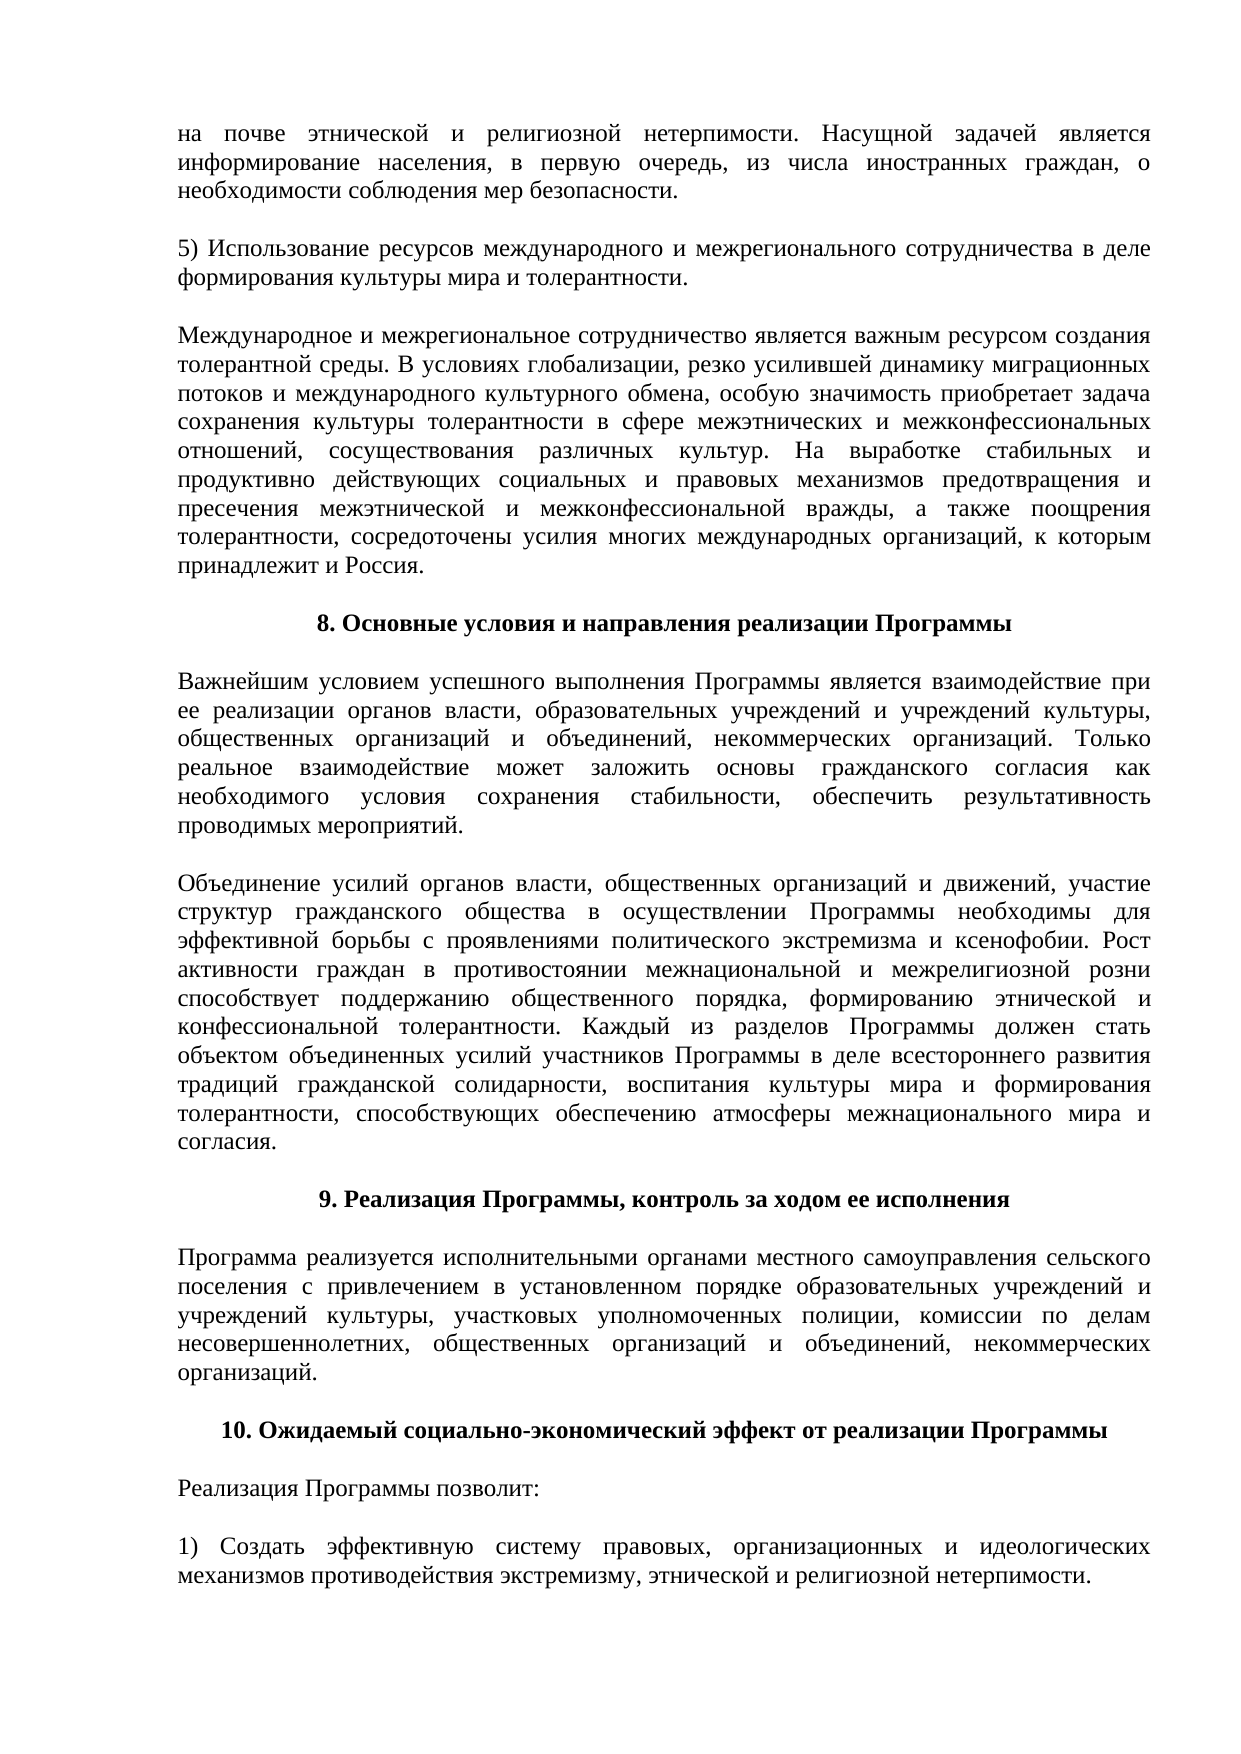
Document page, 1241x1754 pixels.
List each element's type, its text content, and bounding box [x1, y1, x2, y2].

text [177, 118, 1152, 204]
text 10. Ожидаемый социально-экономический эффект от реализации Программы [177, 1415, 1152, 1444]
text Международное и межрегиональное сотрудничество является важным ресурсом создания толерантной среды. В условиях глобализации, резко усилившей динамику миграционных потоков и международного культурного обмена, особую значимость приобретает задача сохранения культуры толерантности в сфере межэтнических и межконфессиональных отношений, сосуществования различных культур. На выработке стабильных и продуктивно действующих социальных и правовых механизмов предотвращения и пресечения межэтнической и межконфессиональной вражды, а также поощрения толерантности, сосредоточены усилия многих международных организаций, к которым принадлежит и Россия. [177, 320, 1152, 579]
text 5) Использование ресурсов международного и межрегионального сотрудничества в деле формирования культуры мира и толерантности. [177, 233, 1152, 291]
text 9. Реализация Программы, контроль за ходом ее исполнения [177, 1184, 1152, 1213]
text Важнейшим условием успешного выполнения Программы является взаимодействие при ее реализации органов власти, образовательных учреждений и учреждений культуры, общественных организаций и объединений, некоммерческих организаций. Только реальное взаимодействие может заложить основы гражданского согласия как необходимого условия сохранения стабильности, обеспечить результативность проводимых мероприятий. [177, 666, 1152, 838]
text Программа реализуется исполнительными органами местного самоуправления сельского поселения с привлечением в установленном порядке образовательных учреждений и учреждений культуры, участковых уполномоченных полиции, комиссии по делам несовершеннолетних, общественных организаций и объединений, некоммерческих организаций. [177, 1242, 1152, 1386]
text 8. Основные условия и направления реализации Программы [177, 608, 1152, 637]
text Объединение усилий органов власти, общественных организаций и движений, участие структур гражданского общества в осуществлении Программы необходимы для эффективной борьбы с проявлениями политического экстремизма и ксенофобии. Рост активности граждан в противостоянии межнациональной и межрелигиозной розни способствует поддержанию общественного порядка, формированию этнической и конфессиональной толерантности. Каждый из разделов Программы должен стать объектом объединенных усилий участников Программы в деле всестороннего развития традиций гражданской солидарности, воспитания культуры мира и формирования толерантности, способствующих обеспечению атмосферы межнационального мира и согласия. [177, 868, 1152, 1155]
text Реализация Программы позволит: [177, 1473, 1152, 1502]
text 1) Создать эффективную систему правовых, организационных и идеологических механизмов противодействия экстремизму, этнической и религиозной нетерпимости. [177, 1531, 1152, 1588]
